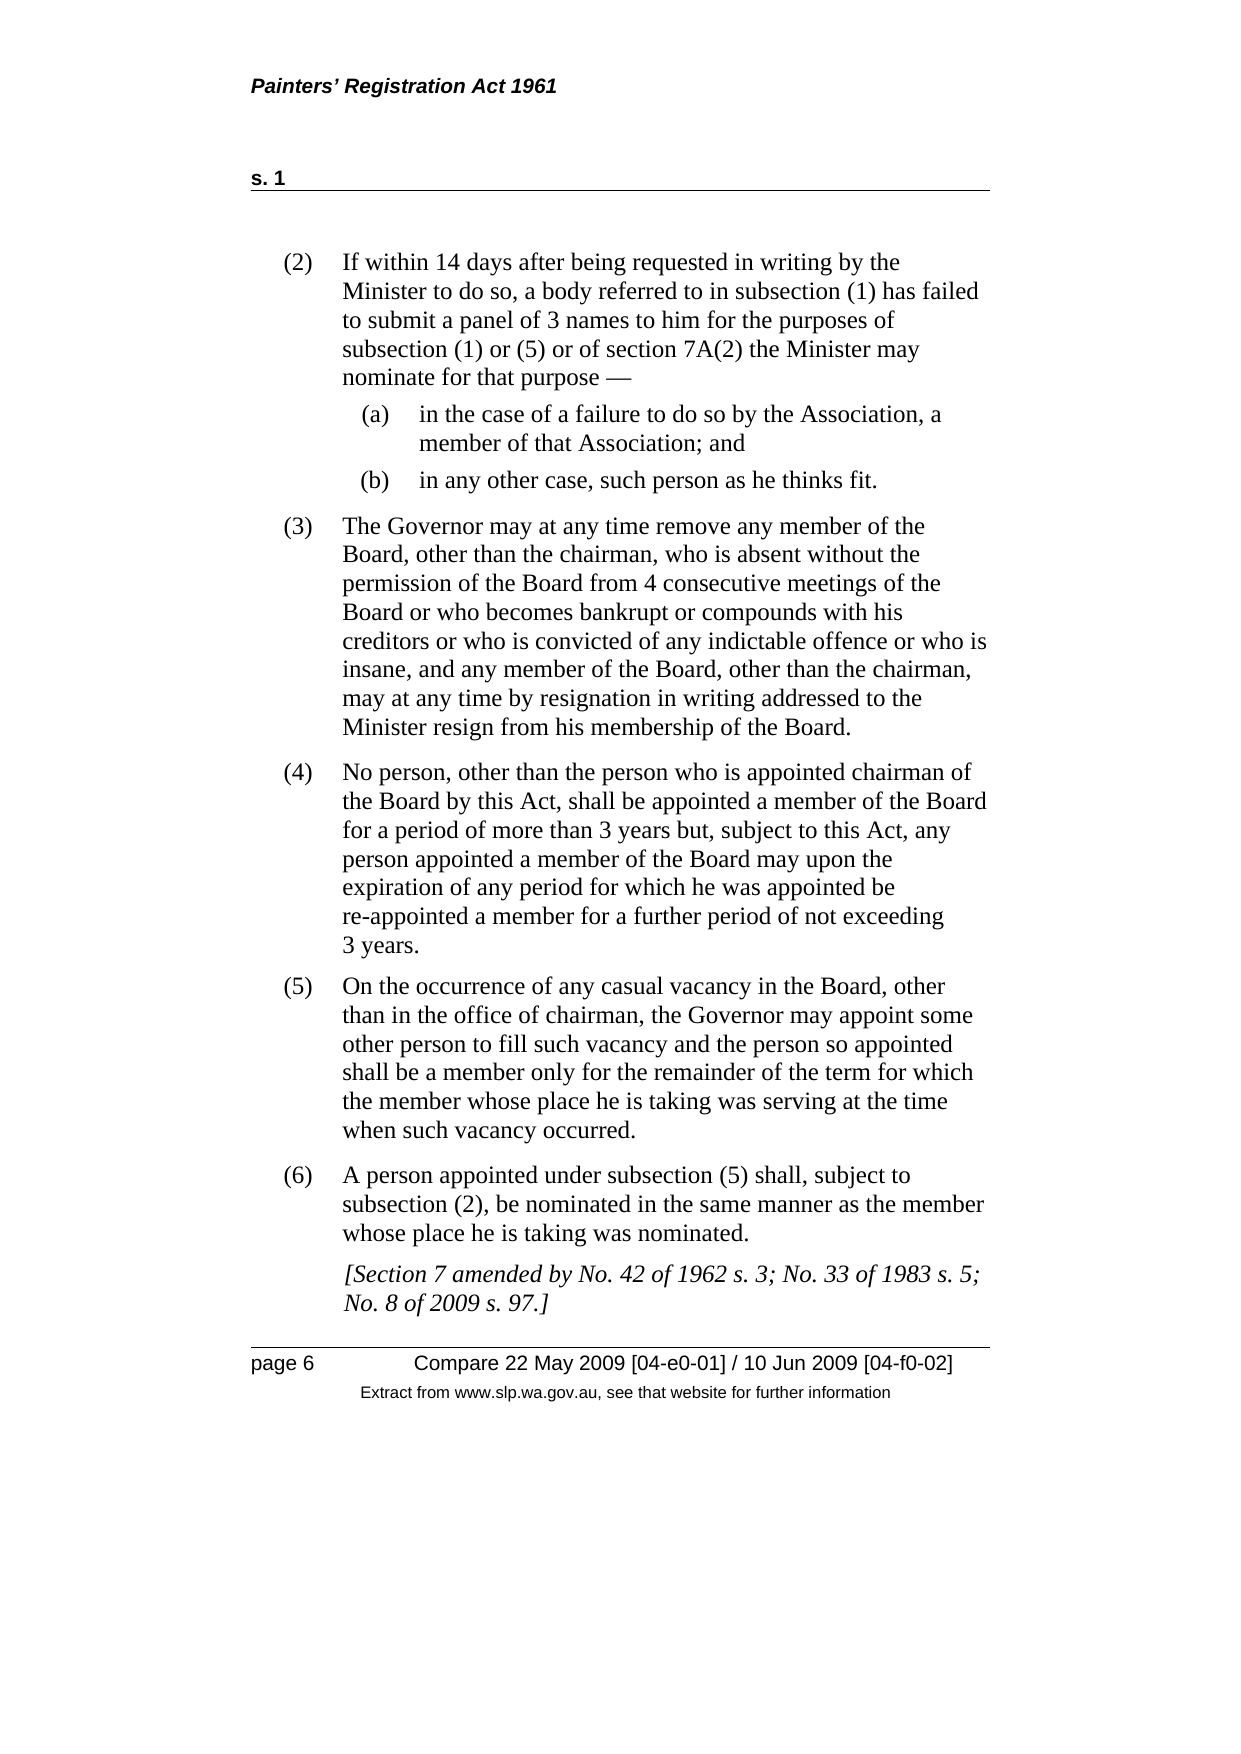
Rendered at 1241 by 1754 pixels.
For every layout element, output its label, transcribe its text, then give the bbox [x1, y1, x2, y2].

text (4) No person, other than the person who is appointed chairman of the Board by this Act, shall be appointed a member of the Board for a period of more than 3 years but, subject to this Act, any person appointed a member of the Board may upon the expiration of any period for which he was appointed be re-appointed a member for a further period of not exceeding 3 years. [251, 757, 990, 959]
text (3) The Governor may at any time remove any member of the Board, other than the chairman, who is absent without the permission of the Board from 4 consecutive meetings of the Board or who becomes bankrupt or compounds with his creditors or who is convicted of any indictable offence or who is insane, and any member of the Board, other than the chairman, may at any time by resignation in writing addressed to the Minister resign from his membership of the Board. [251, 511, 990, 741]
text (a) in the case of a failure to do so by the Association, a member of that Association; and [251, 399, 990, 457]
text [Section 7 amended by No. 42 of 1962 s. 3; No. 33 of 1983 s. 5; No. 8 of 2009 s. 97.] [251, 1259, 990, 1317]
text (5) On the occurrence of any casual vacancy in the Board, other than in the office of chairman, the Governor may appoint some other person to fill such vacancy and the person so appointed shall be a member only for the remainder of the term for which the member whose place he is taking was serving at the time when such vacancy occurred. [251, 971, 990, 1144]
text (6) A person appointed under subsection (5) shall, subject to subsection (2), be nominated in the same manner as the member whose place he is taking was nominated. [251, 1160, 990, 1247]
text (2) If within 14 days after being requested in writing by the Minister to do so, a body referred to in subsection (1) has failed to submit a panel of 3 names to him for the purposes of subsection (1) or (5) or of section 7A(2) the Minister may nominate for that purpose — [251, 247, 990, 391]
text (b) in any other case, such person as he thinks fit. [251, 465, 990, 494]
